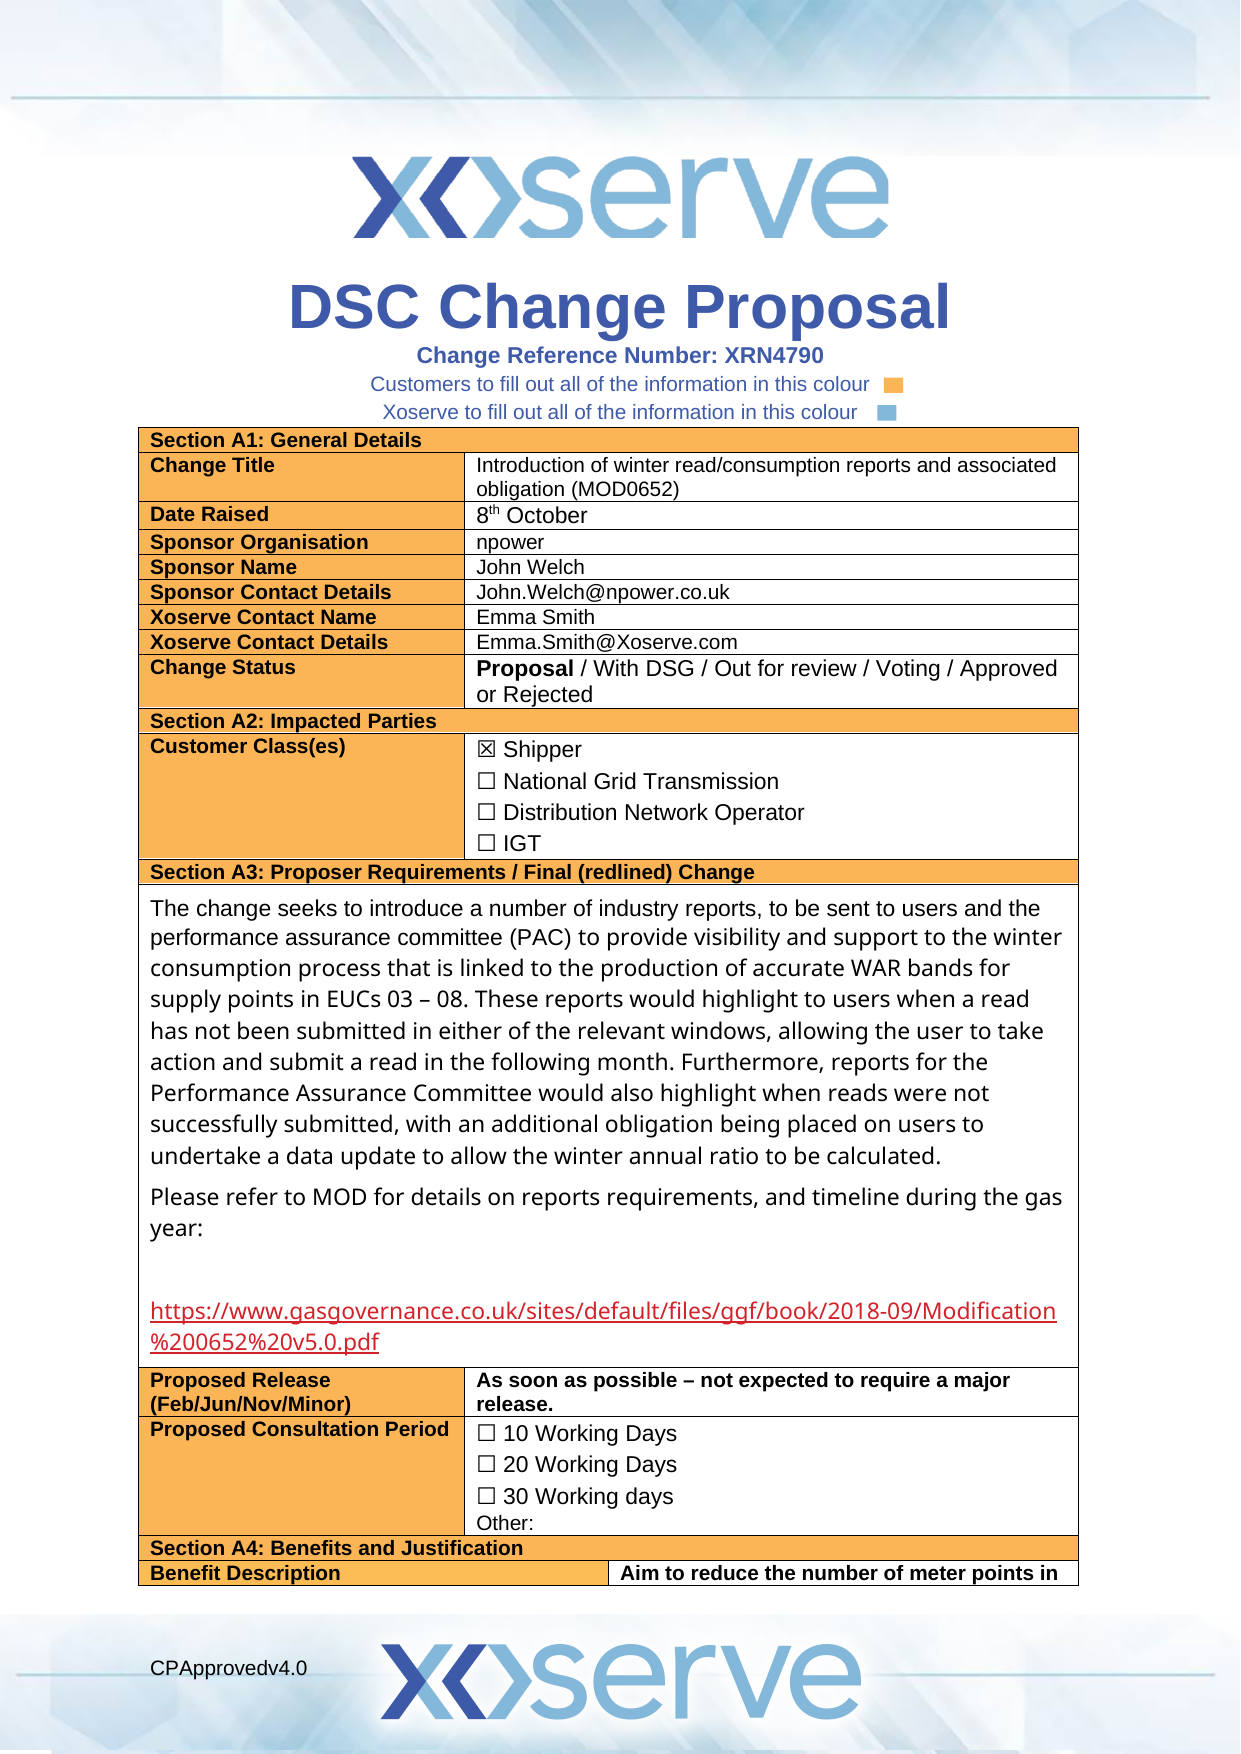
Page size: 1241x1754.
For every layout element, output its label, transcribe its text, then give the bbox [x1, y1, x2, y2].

table_cell Emma Smith [465, 605, 1078, 629]
table_cell Shipper National Grid Transmission Distribution Network Operator IGT [465, 734, 1078, 858]
table_cell Section A3: Proposer Requirements / Final (redlined) Change [139, 860, 1078, 883]
table_cell Date Raised [139, 502, 464, 529]
table_cell Section A2: Impacted Parties [139, 709, 1078, 732]
table_header Section A1: General Details [139, 428, 1078, 452]
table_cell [609, 1561, 1078, 1585]
table_cell As soon as possible – not expected to require a major release. [465, 1368, 1078, 1416]
table_cell 10 Working Days 20 Working Days 30 Working days Other: [465, 1417, 1078, 1535]
table_cell The change seeks to introduce a number of industry reports, to be sent to users and the performance assurance committee (PAC) to provide visibility and support to the winter consumption process that is linked to the production of accurate WAR bands for supply points in EUCs 03 – 08. These reports would highlight to users when a read has not been submitted in either of the relevant windows, allowing the user to take action and submit a read in the following month. Furthermore, reports for the Performance Assurance Committee would also highlight when reads were not successfully submitted, with an additional obligation being placed on users to undertake a data update to allow the winter annual ratio to be calculated. Please refer to MOD for details on reports requirements, and timeline during the gas year: https://www.gasgovernance.co.uk/sites/default/files/ggf/book/2018-09/Modification%200652%20v5.0.pdf [139, 885, 1078, 1367]
table_cell Section A4: Benefits and Justification [139, 1536, 1078, 1560]
table_cell Xoserve Contact Name [139, 605, 464, 629]
table_cell Customer Class(es) [139, 734, 464, 858]
table_cell Proposed Release (Feb/Jun/Nov/Minor) [139, 1368, 464, 1416]
table_cell Emma.Smith@Xoserve.com [465, 630, 1078, 654]
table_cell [139, 1561, 608, 1585]
table_cell Xoserve Contact Details [139, 630, 464, 654]
picture [0, 0, 1241, 1754]
text Xoserve to fill out all of the information in this colour [150, 400, 1090, 424]
table_cell Sponsor Contact Details [139, 580, 464, 604]
table_cell John.Welch@npower.co.uk [465, 580, 1078, 604]
table_cell npower [465, 530, 1078, 554]
text DSC Change Proposal [150, 270, 1090, 342]
table_cell Proposed Consultation Period [139, 1417, 464, 1535]
table_cell 8th October [465, 502, 1078, 529]
text Customers to fill out all of the information in this colour [150, 372, 1090, 396]
text Change Reference Number: XRN4790 [150, 342, 1090, 368]
table_cell Sponsor Organisation [139, 530, 464, 554]
table_cell John Welch [465, 555, 1078, 579]
table_cell Change Status [139, 655, 464, 707]
table_cell Proposal / With DSG / Out for review / Voting / Approved or Rejected [465, 655, 1078, 707]
table_cell Introduction of winter read/consumption reports and associated obligation (MOD0652) [465, 453, 1078, 501]
table_cell Sponsor Name [139, 555, 464, 579]
table_cell Change Title [139, 453, 464, 501]
